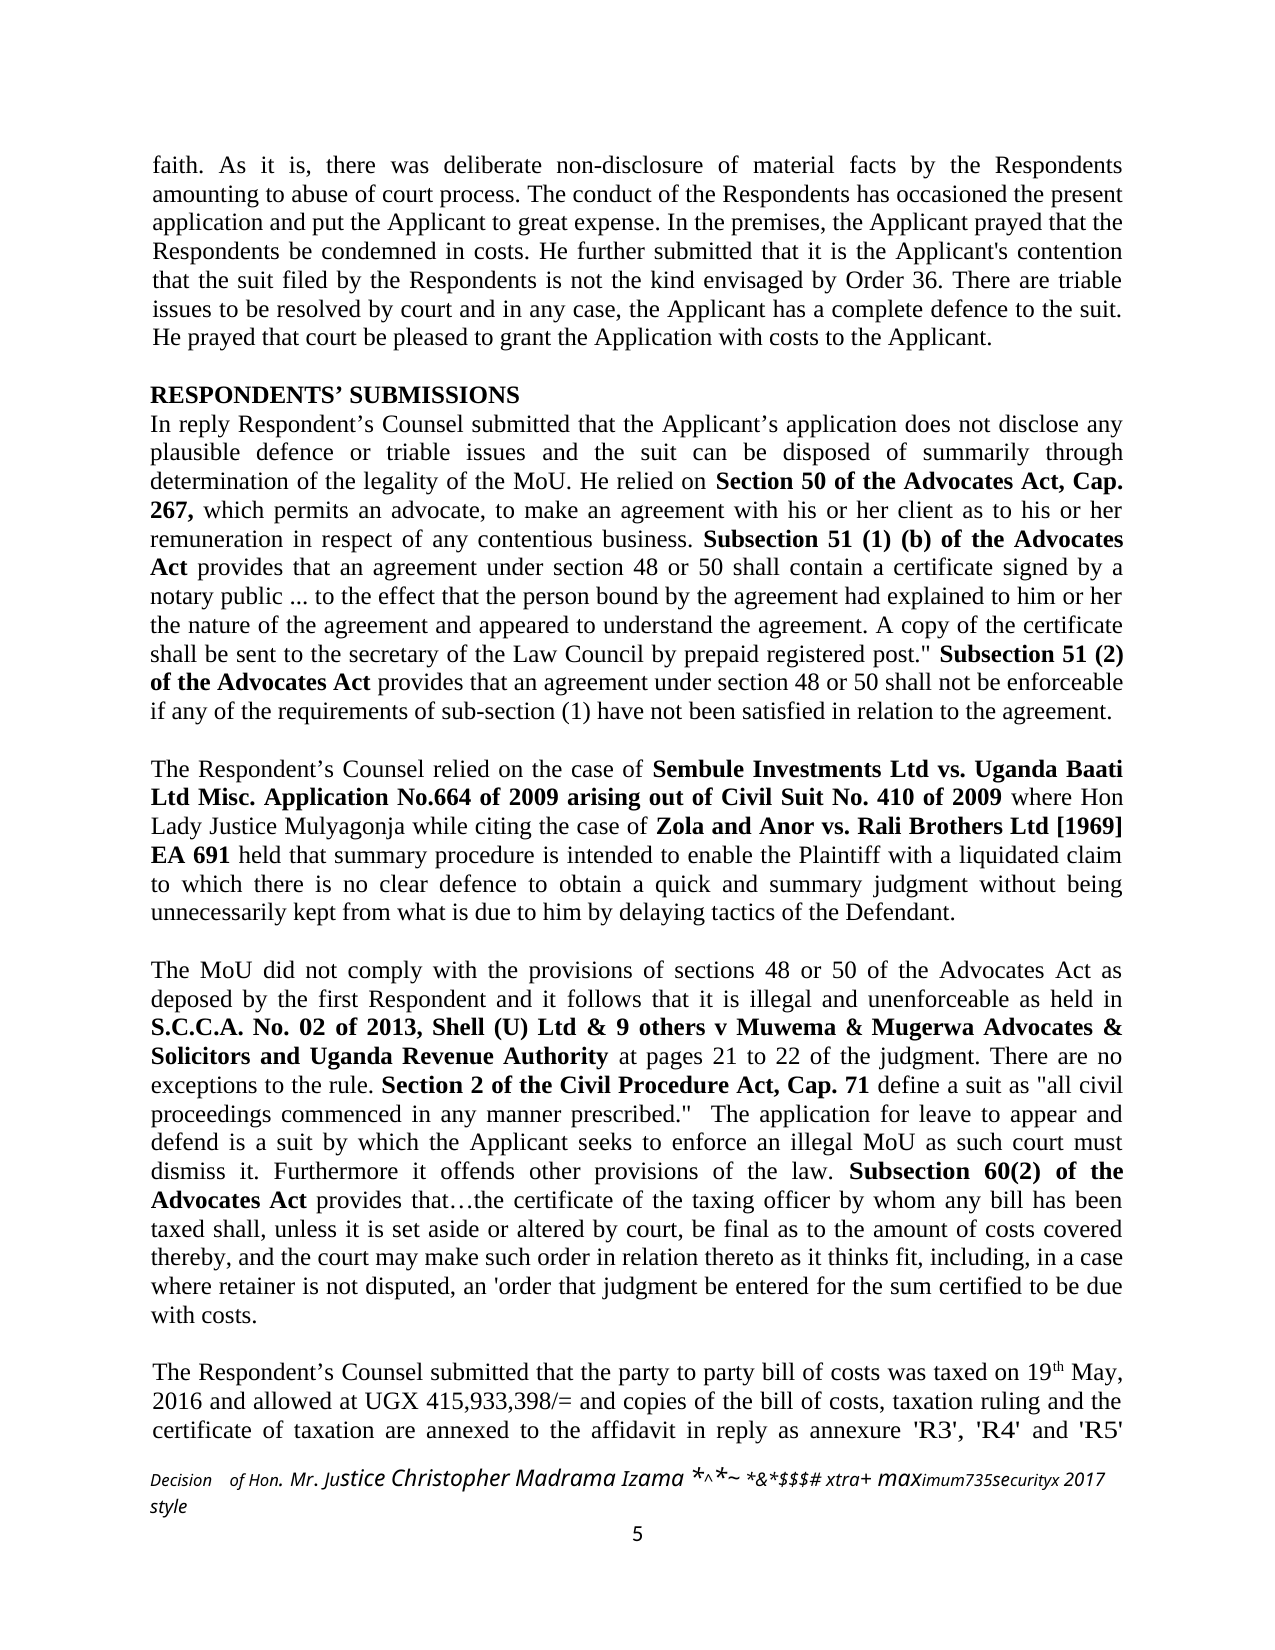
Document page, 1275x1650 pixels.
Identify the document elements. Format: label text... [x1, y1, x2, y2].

text RESPONDENTS’ SUBMISSIONS [150, 380, 1124, 409]
text The Respondent’s Counsel relied on the case of Sembule Investments Ltd vs. Uganda Baati Ltd Misc. Application No.664 of 2009 arising out of Civil Suit No. 410 of 2009 where Hon Lady Justice Mulyagonja while citing the case of Zola and Anor vs. Rali Brothers Ltd [1969] EA 691 held that summary procedure is intended to enable the Plaintiff with a liquidated claim to which there is no clear defence to obtain a quick and summary judgment without being unnecessarily kept from what is due to him by delaying tactics of the Defendant. [151, 754, 1123, 926]
text In reply Respondent’s Counsel submitted that the Applicant’s application does not disclose any plausible defence or triable issues and the suit can be disposed of summarily through determination of the legality of the MoU. He relied on Section 50 of the Advocates Act, Cap. 267, which permits an advocate, to make an agreement with his or her client as to his or her remuneration in respect of any contentious business. Subsection 51 (1) (b) of the Advocates Act provides that an agreement under section 48 or 50 shall contain a certificate signed by a notary public ... to the effect that the person bound by the agreement had explained to him or her the nature of the agreement and appeared to understand the agreement. A copy of the certificate shall be sent to the secretary of the Law Council by prepaid registered post." Subsection 51 (2) of the Advocates Act provides that an agreement under section 48 or 50 shall not be enforceable if any of the requirements of sub-section (1) have not been satisfied in relation to the agreement. [150, 409, 1124, 725]
text The MoU did not comply with the provisions of sections 48 or 50 of the Advocates Act as deposed by the first Respondent and it follows that it is illegal and unenforceable as held in S.C.C.A. No. 02 of 2013, Shell (U) Ltd & 9 others v Muwema & Mugerwa Advocates & Solicitors and Uganda Revenue Authority at pages 21 to 22 of the judgment. There are no exceptions to the rule. Section 2 of the Civil Procedure Act, Cap. 71 define a suit as "all civil proceedings commenced in any manner prescribed." The application for leave to appear and defend is a suit by which the Applicant seeks to enforce an illegal MoU as such court must dismiss it. Furthermore it offends other provisions of the law. Subsection 60(2) of the Advocates Act provides that…the certificate of the taxing officer by whom any bill has been taxed shall, unless it is set aside or altered by court, be final as to the amount of costs covered thereby, and the court may make such order in relation thereto as it thinks fit, including, in a case where retainer is not disputed, an 'order that judgment be entered for the sum certified to be due with costs. [151, 955, 1123, 1329]
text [152, 150, 1124, 351]
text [152, 1357, 1123, 1444]
